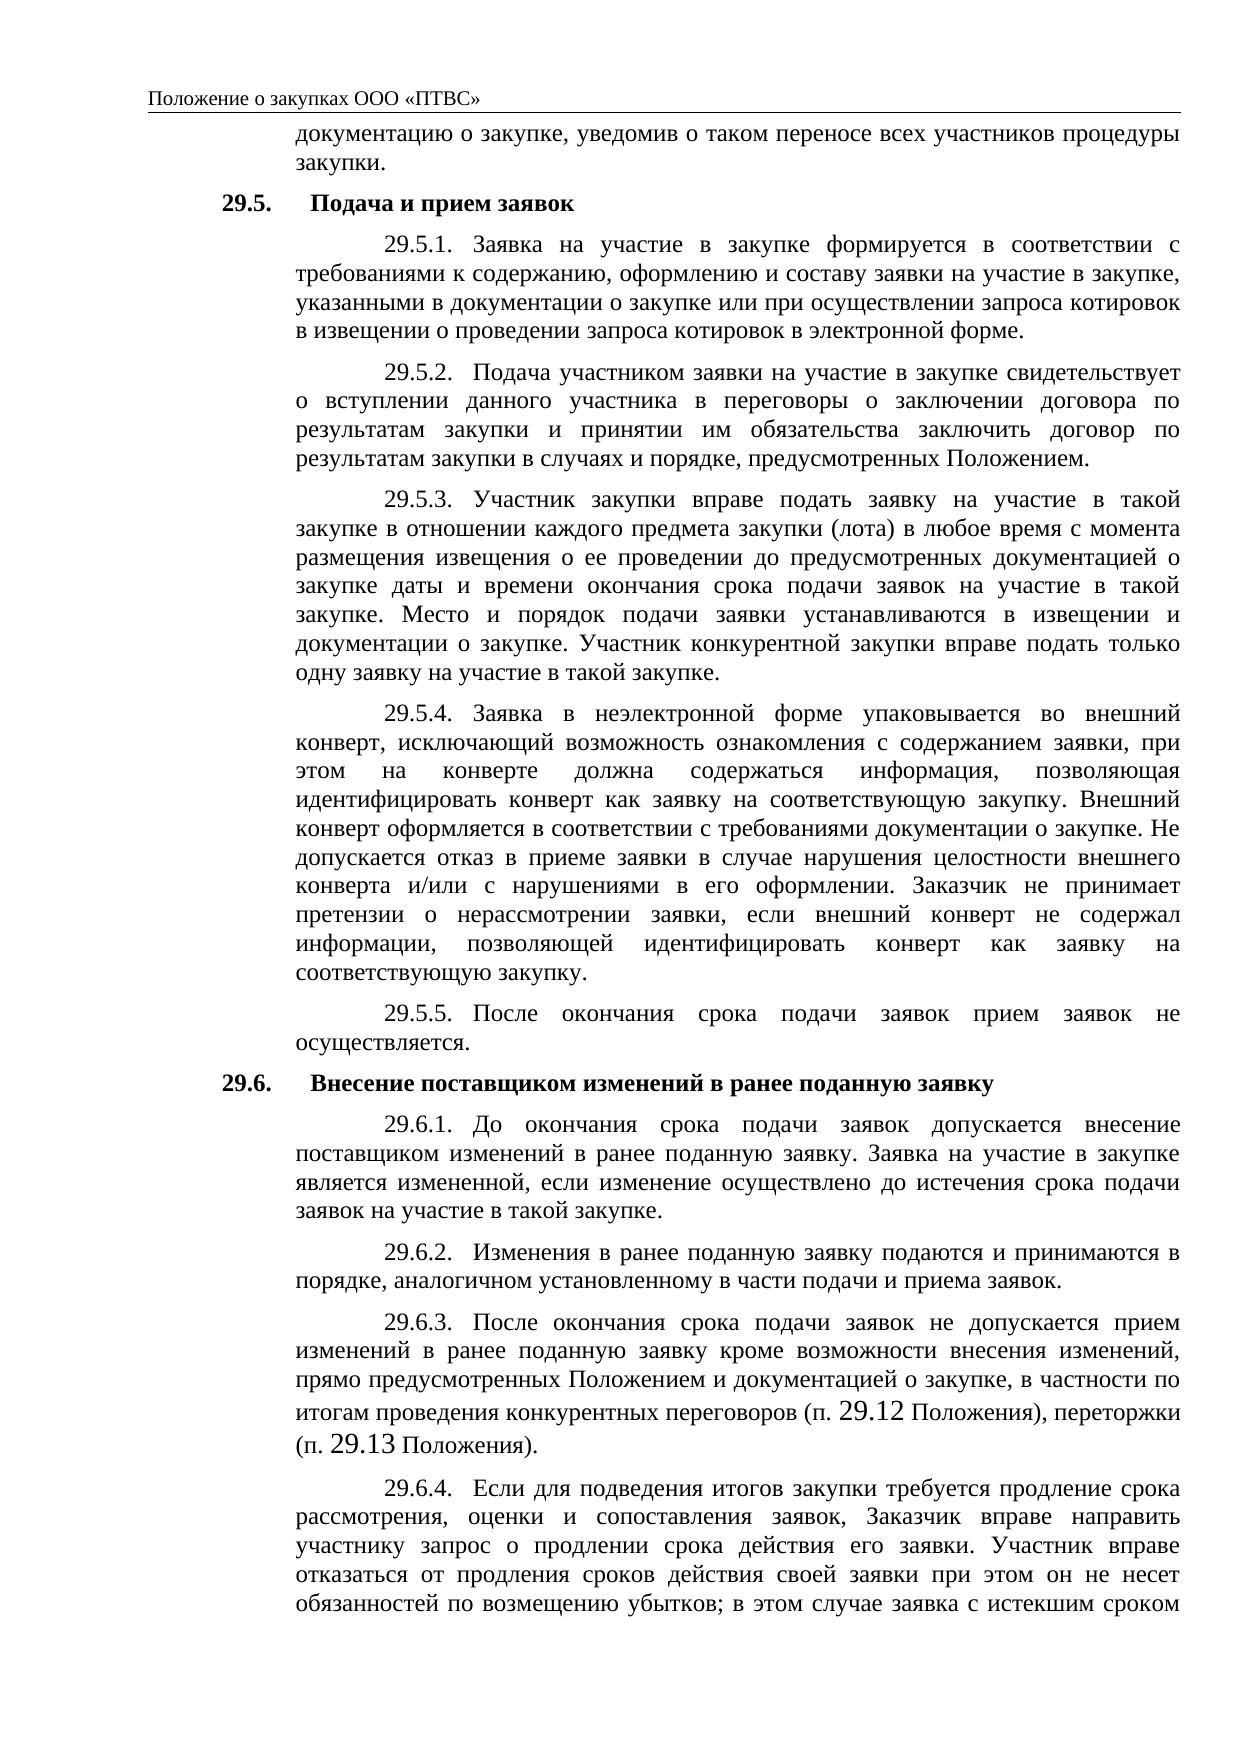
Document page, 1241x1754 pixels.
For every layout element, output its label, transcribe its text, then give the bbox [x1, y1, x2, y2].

text Изменения в ранее поданную заявку подаются и принимаются в порядке, аналогичном установленному в части подачи и приема заявок. [295, 1237, 1181, 1294]
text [295, 1473, 1181, 1616]
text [295, 118, 1181, 176]
text До окончания срока подачи заявок допускается внесение поставщиком изменений в ранее поданную заявку. Заявка на участие в закупке является измененной, если изменение осуществлено до истечения срока подачи заявок на участие в такой закупке. [295, 1109, 1181, 1224]
text После окончания срока подачи заявок прием заявок не осуществляется. [295, 998, 1181, 1056]
text Участник закупки вправе подать заявку на участие в такой закупке в отношении каждого предмета закупки (лота) в любое время с момента размещения извещения о ее проведении до предусмотренных документацией о закупке даты и времени окончания срока подачи заявок на участие в такой закупке. Место и порядок подачи заявки устанавливаются в извещении и документации о закупке. Участник конкурентной закупки вправе подать только одну заявку на участие в такой закупке. [295, 484, 1181, 686]
text Внесение поставщиком изменений в ранее поданную заявку [133, 1068, 1181, 1097]
text Подача участником заявки на участие в закупке свидетельствует о вступлении данного участника в переговоры о заключении договора по результатам закупки и принятии им обязательства заключить договор по результатам закупки в случаях и порядке, предусмотренных Положением. [295, 357, 1181, 472]
text Заявка в неэлектронной форме упаковывается во внешний конверт, исключающий возможность ознакомления с содержанием заявки, при этом на конверте должна содержаться информация, позволяющая идентифицировать конверт как заявку на соответствующую закупку. Внешний конверт оформляется в соответствии с требованиями документации о закупке. Не допускается отказ в приеме заявки в случае нарушения целостности внешнего конверта и/или с нарушениями в его оформлении. Заказчик не принимает претензии о нерассмотрении заявки, если внешний конверт не содержал информации, позволяющей идентифицировать конверт как заявку на соответствующую закупку. [295, 698, 1181, 986]
text Подача и прием заявок [133, 188, 1181, 217]
text Заявка на участие в закупке формируется в соответствии с требованиями к содержанию, оформлению и составу заявки на участие в закупке, указанными в документации о закупке или при осуществлении запроса котировок в извещении о проведении запроса котировок в электронной форме. [295, 229, 1181, 344]
text После окончания срока подачи заявок не допускается прием изменений в ранее поданную заявку кроме возможности внесения изменений, прямо предусмотренных Положением и документацией о закупке, в частности по итогам проведения конкурентных переговоров (п. 29.12 Положения), переторжки (п. 29.13 Положения). [295, 1307, 1181, 1460]
